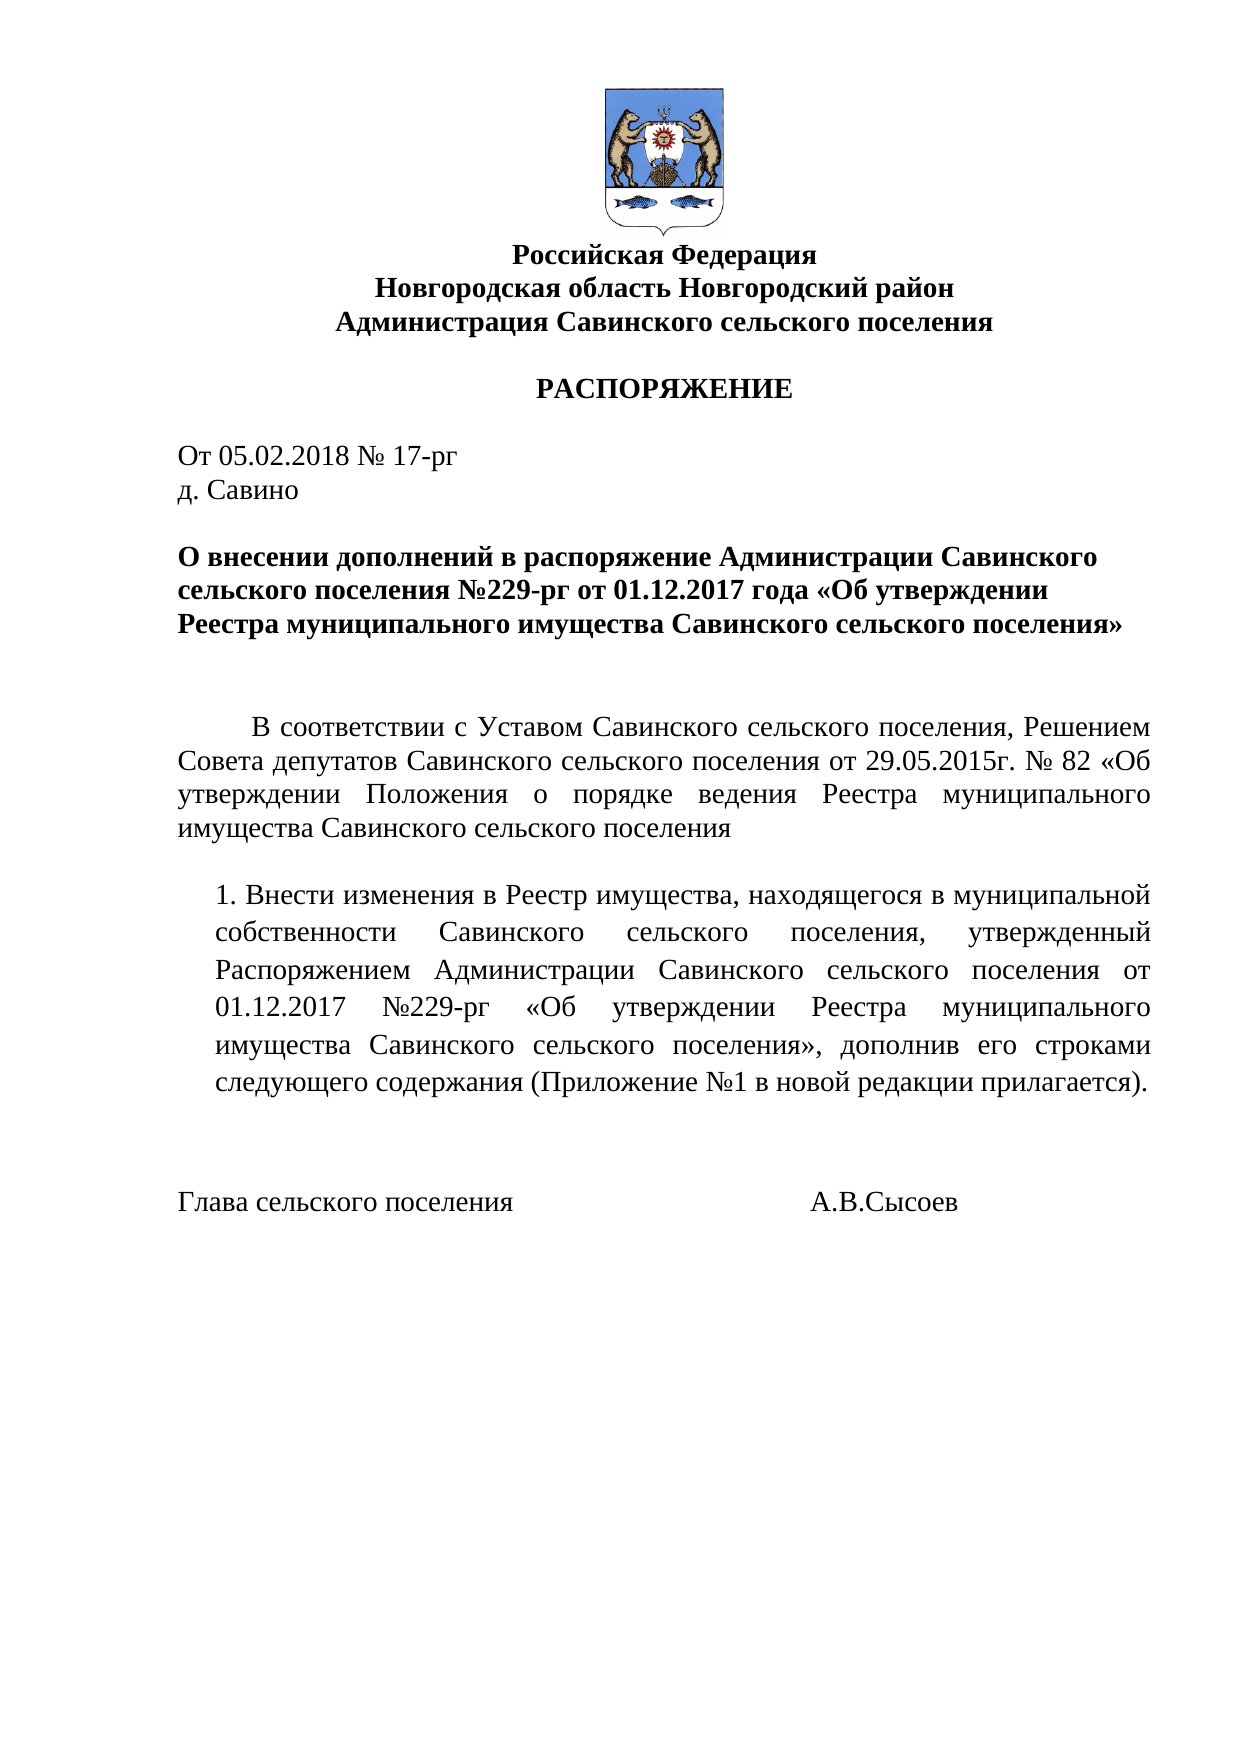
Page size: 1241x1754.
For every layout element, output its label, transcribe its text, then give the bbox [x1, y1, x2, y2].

text Новгородская область Новгородский район [177, 271, 1152, 304]
text РАСПОРЯЖЕНИЕ [177, 371, 1152, 405]
text От 05.02.2018 № 17-рг [177, 438, 1152, 472]
text Глава сельского поселения А.В.Сысоев [177, 1184, 1152, 1218]
text В соответствии с Уставом Савинского сельского поселения, Решением Совета депутатов Савинского сельского поселения от 29.05.2015г. № 82 «Об утверждении Положения о порядке ведения Реестра муниципального имущества Савинского сельского поселения [65, 709, 1152, 844]
text Российская Федерация [177, 237, 1152, 271]
picture [604, 88, 724, 237]
text д. Савино [177, 472, 1152, 505]
text 1. Внести изменения в Реестр имущества, находящегося в муниципальной собственности Савинского сельского поселения, утвержденный Распоряжением Администрации Савинского сельского поселения от 01.12.2017 №229-рг «Об утверждении Реестра муниципального имущества Савинского сельского поселения», дополнив его строками следующего содержания (Приложение №1 в новой редакции прилагается). [215, 873, 1152, 1098]
text О внесении дополнений в распоряжение Администрации Савинского сельского поселения №229-рг от 01.12.2017 года «Об утверждении Реестра муниципального имущества Савинского сельского поселения» [177, 539, 1152, 639]
text Администрация Савинского сельского поселения [177, 304, 1152, 338]
